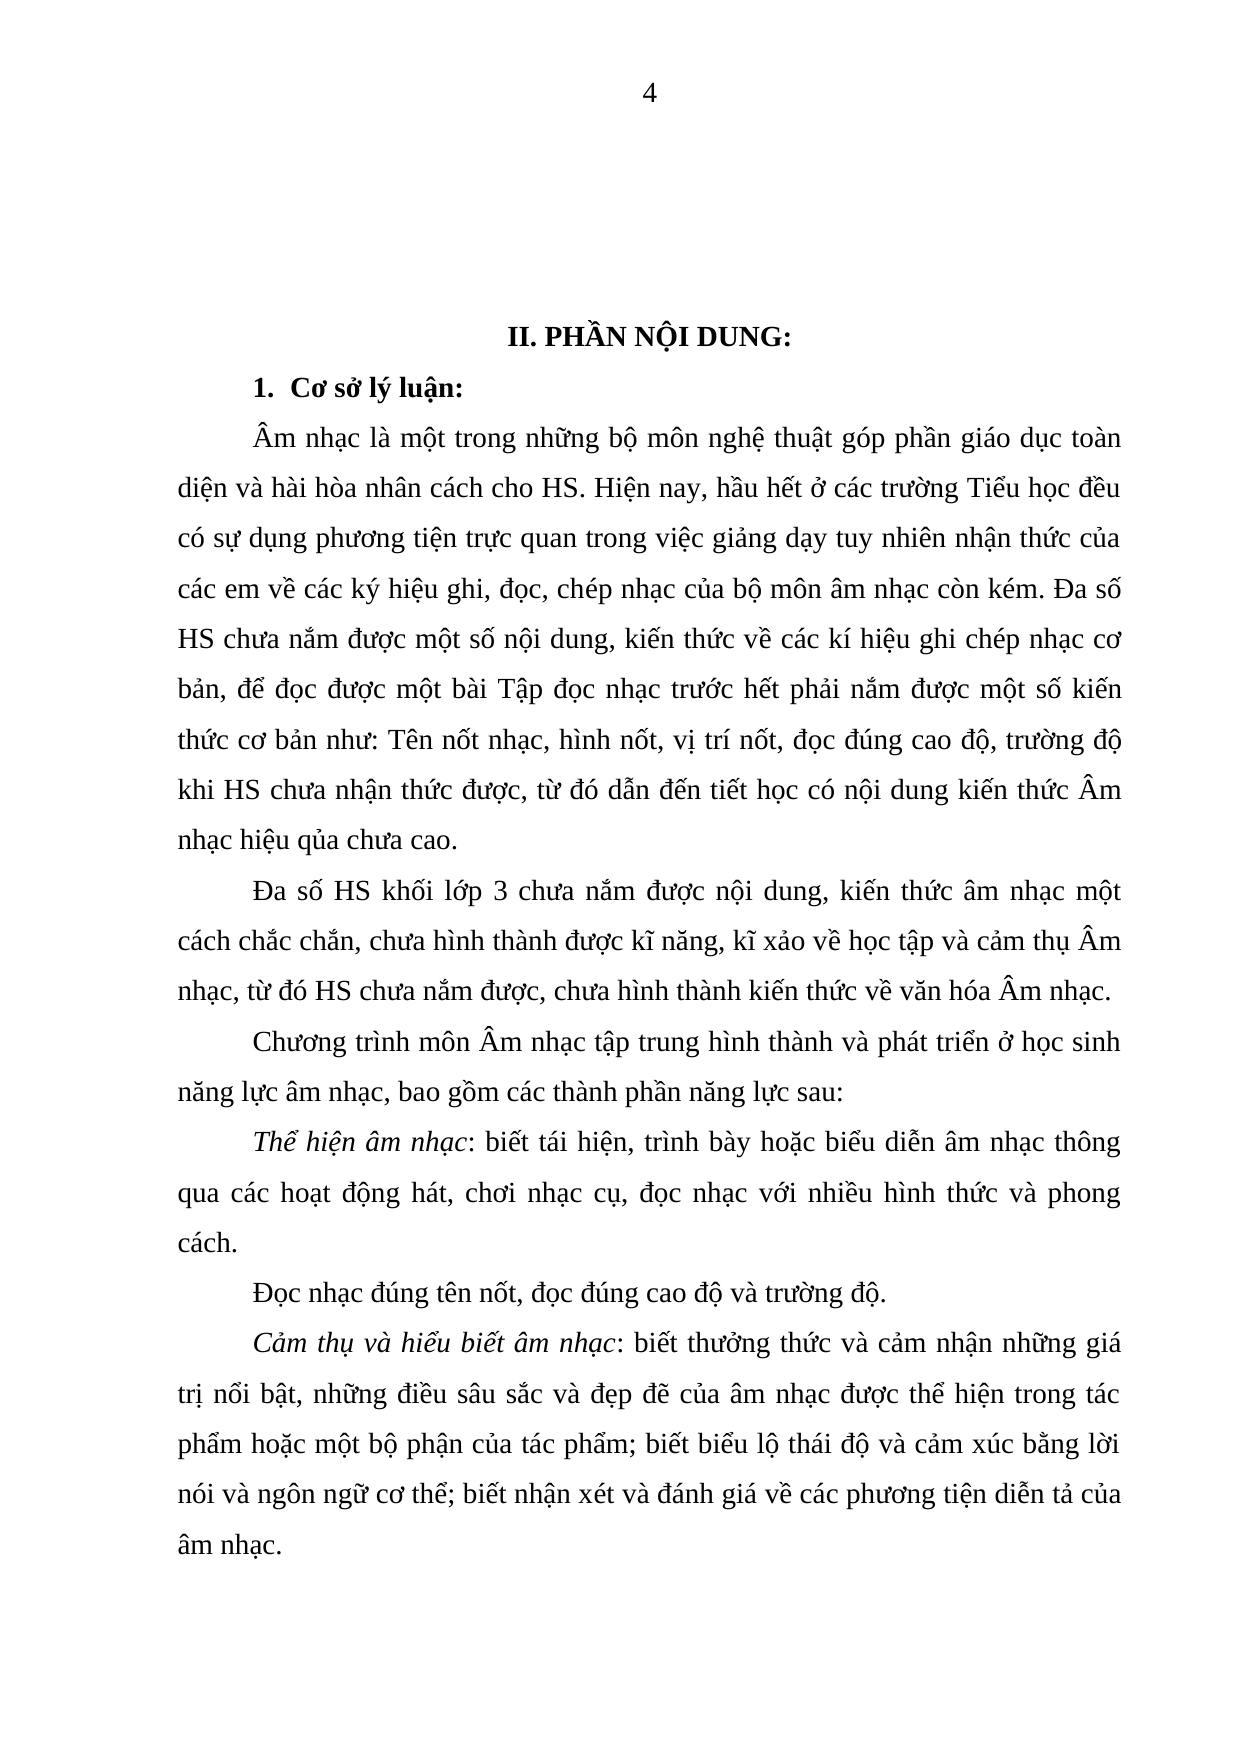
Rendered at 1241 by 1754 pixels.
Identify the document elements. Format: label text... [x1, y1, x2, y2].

text II. PHẦN NỘI DUNG: [177, 319, 1122, 353]
text Chương trình môn Âm nhạc tập trung hình thành và phát triển ở học sinh năng lực âm nhạc, bao gồm các thành phần năng lực sau: [177, 1024, 1122, 1108]
text Thể hiện âm nhạc: biết tái hiện, trình bày hoặc biểu diễn âm nhạc thông qua các hoạt động hát, chơi nhạc cụ, đọc nhạc với nhiều hình thức và phong cách. [177, 1124, 1122, 1258]
text Đa số HS khối lớp 3 chưa nắm được nội dung, kiến thức âm nhạc một cách chắc chắn, chưa hình thành được kĩ năng, kĩ xảo về học tập và cảm thụ Âm nhạc, từ đó HS chưa nắm được, chưa hình thành kiến thức về văn hóa Âm nhạc. [177, 873, 1122, 1007]
text Cảm thụ và hiểu biết âm nhạc: biết thưởng thức và cảm nhận những giá trị nổi bật, những điều sâu sắc và đẹp đẽ của âm nhạc được thể hiện trong tác phẩm hoặc một bộ phận của tác phẩm; biết biểu lộ thái độ và cảm xúc bằng lời nói và ngôn ngữ cơ thể; biết nhận xét và đánh giá về các phương tiện diễn tả của âm nhạc. [177, 1326, 1122, 1560]
text Âm nhạc là một trong những bộ môn nghệ thuật góp phần giáo dục toàn diện và hài hòa nhân cách cho HS. Hiện nay, hầu hết ở các trường Tiểu học đều có sự dụng phương tiện trực quan trong việc giảng dạy tuy nhiên nhận thức của các em về các ký hiệu ghi, đọc, chép nhạc của bộ môn âm nhạc còn kém. Đa số HS chưa nắm được một số nội dung, kiến thức về các kí hiệu ghi chép nhạc cơ bản, để đọc được một bài Tập đọc nhạc trước hết phải nắm được một số kiến thức cơ bản như: Tên nốt nhạc, hình nốt, vị trí nốt, đọc đúng cao độ, trường độ khi HS chưa nhận thức được, từ đó dẫn đến tiết học có nội dung kiến thức Âm nhạc hiệu qủa chưa cao. [177, 420, 1122, 856]
list Cơ sở lý luận: [252, 370, 1122, 403]
text Đọc nhạc đúng tên nốt, đọc đúng cao độ và trường độ. [177, 1275, 1122, 1309]
